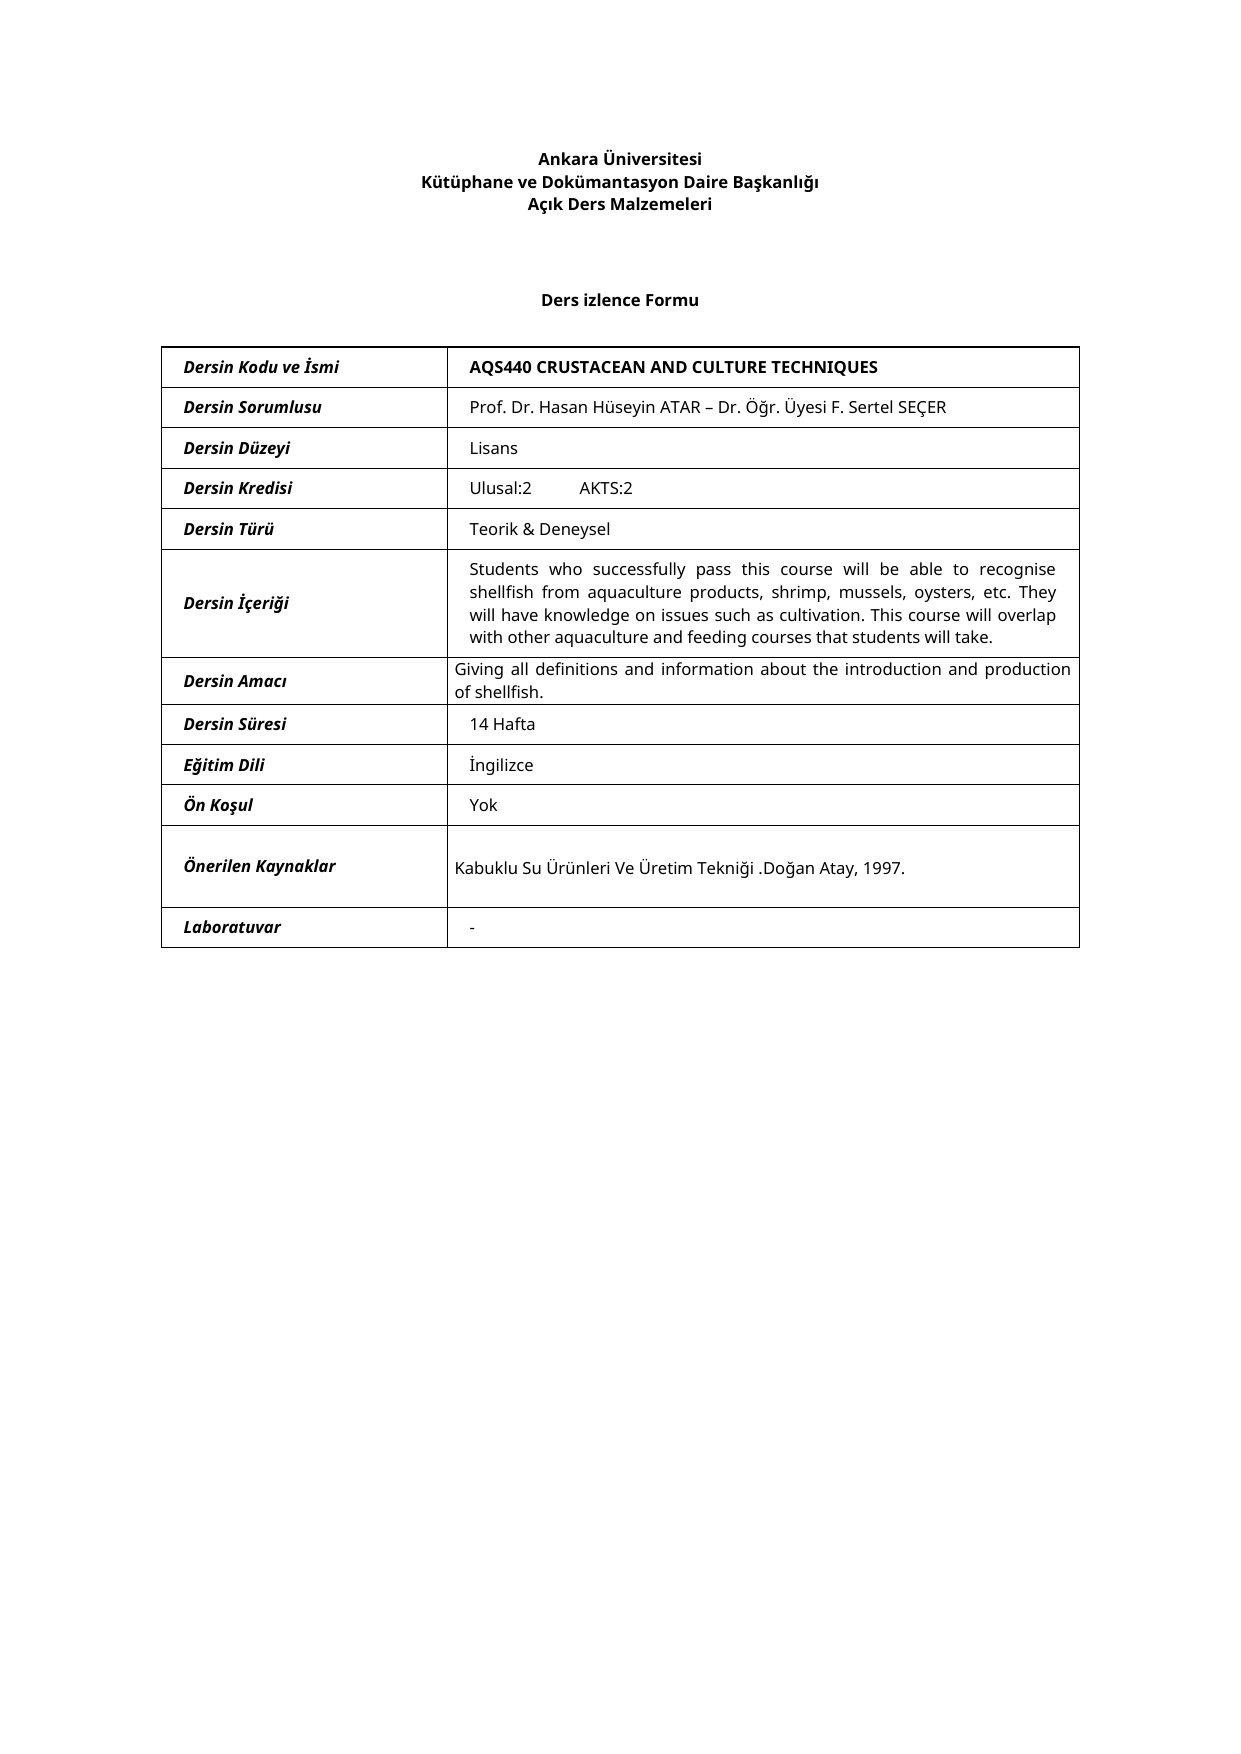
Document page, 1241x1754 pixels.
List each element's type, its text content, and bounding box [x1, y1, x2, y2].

text Açık Ders Malzemeleri [148, 193, 1093, 216]
table_cell Önerilen Kaynaklar [162, 826, 447, 907]
table_cell Kabuklu Su Ürünleri Ve Üretim Tekniği .Doğan Atay, 1997. [448, 826, 1079, 907]
table_cell Dersin Kredisi [162, 469, 447, 508]
table_header AQS440 CRUSTACEAN AND CULTURE TECHNIQUES [448, 348, 1079, 387]
table_cell Dersin Süresi [162, 705, 447, 744]
table_cell Prof. Dr. Hasan Hüseyin ATAR – Dr. Öğr. Üyesi F. Sertel SEÇER [448, 388, 1079, 427]
table_cell Dersin İçeriği [162, 550, 447, 657]
table_cell 14 Hafta [448, 705, 1079, 744]
table_cell Ön Koşul [162, 785, 447, 825]
table_cell Dersin Amacı [162, 658, 447, 703]
table_cell Teorik & Deneysel [448, 509, 1079, 548]
text Ankara Üniversitesi Kütüphane ve Dokümantasyon Daire Başkanlığı [148, 148, 1093, 193]
table_cell - [448, 908, 1079, 947]
table_cell Giving all definitions and information about the introduction and production of shellfish. [448, 658, 1079, 703]
table_cell Dersin Düzeyi [162, 428, 447, 468]
table_cell Eğitim Dili [162, 745, 447, 784]
text Ders izlence Formu [148, 288, 1093, 311]
table_cell Dersin Sorumlusu [162, 388, 447, 427]
table_cell İngilizce [448, 745, 1079, 784]
table_cell Yok [448, 785, 1079, 825]
table_cell Dersin Türü [162, 509, 447, 548]
table_cell Ulusal:2 AKTS:2 [448, 469, 1079, 508]
table_cell Laboratuvar [162, 908, 447, 947]
table_header Dersin Kodu ve İsmi [162, 348, 447, 387]
table_cell Students who successfully pass this course will be able to recognise shellfish from aquaculture products, shrimp, mussels, oysters, etc. They will have knowledge on issues such as cultivation. This course will overlap with other aquaculture and feeding courses that students will take. [448, 550, 1079, 657]
table_cell Lisans [448, 428, 1079, 468]
